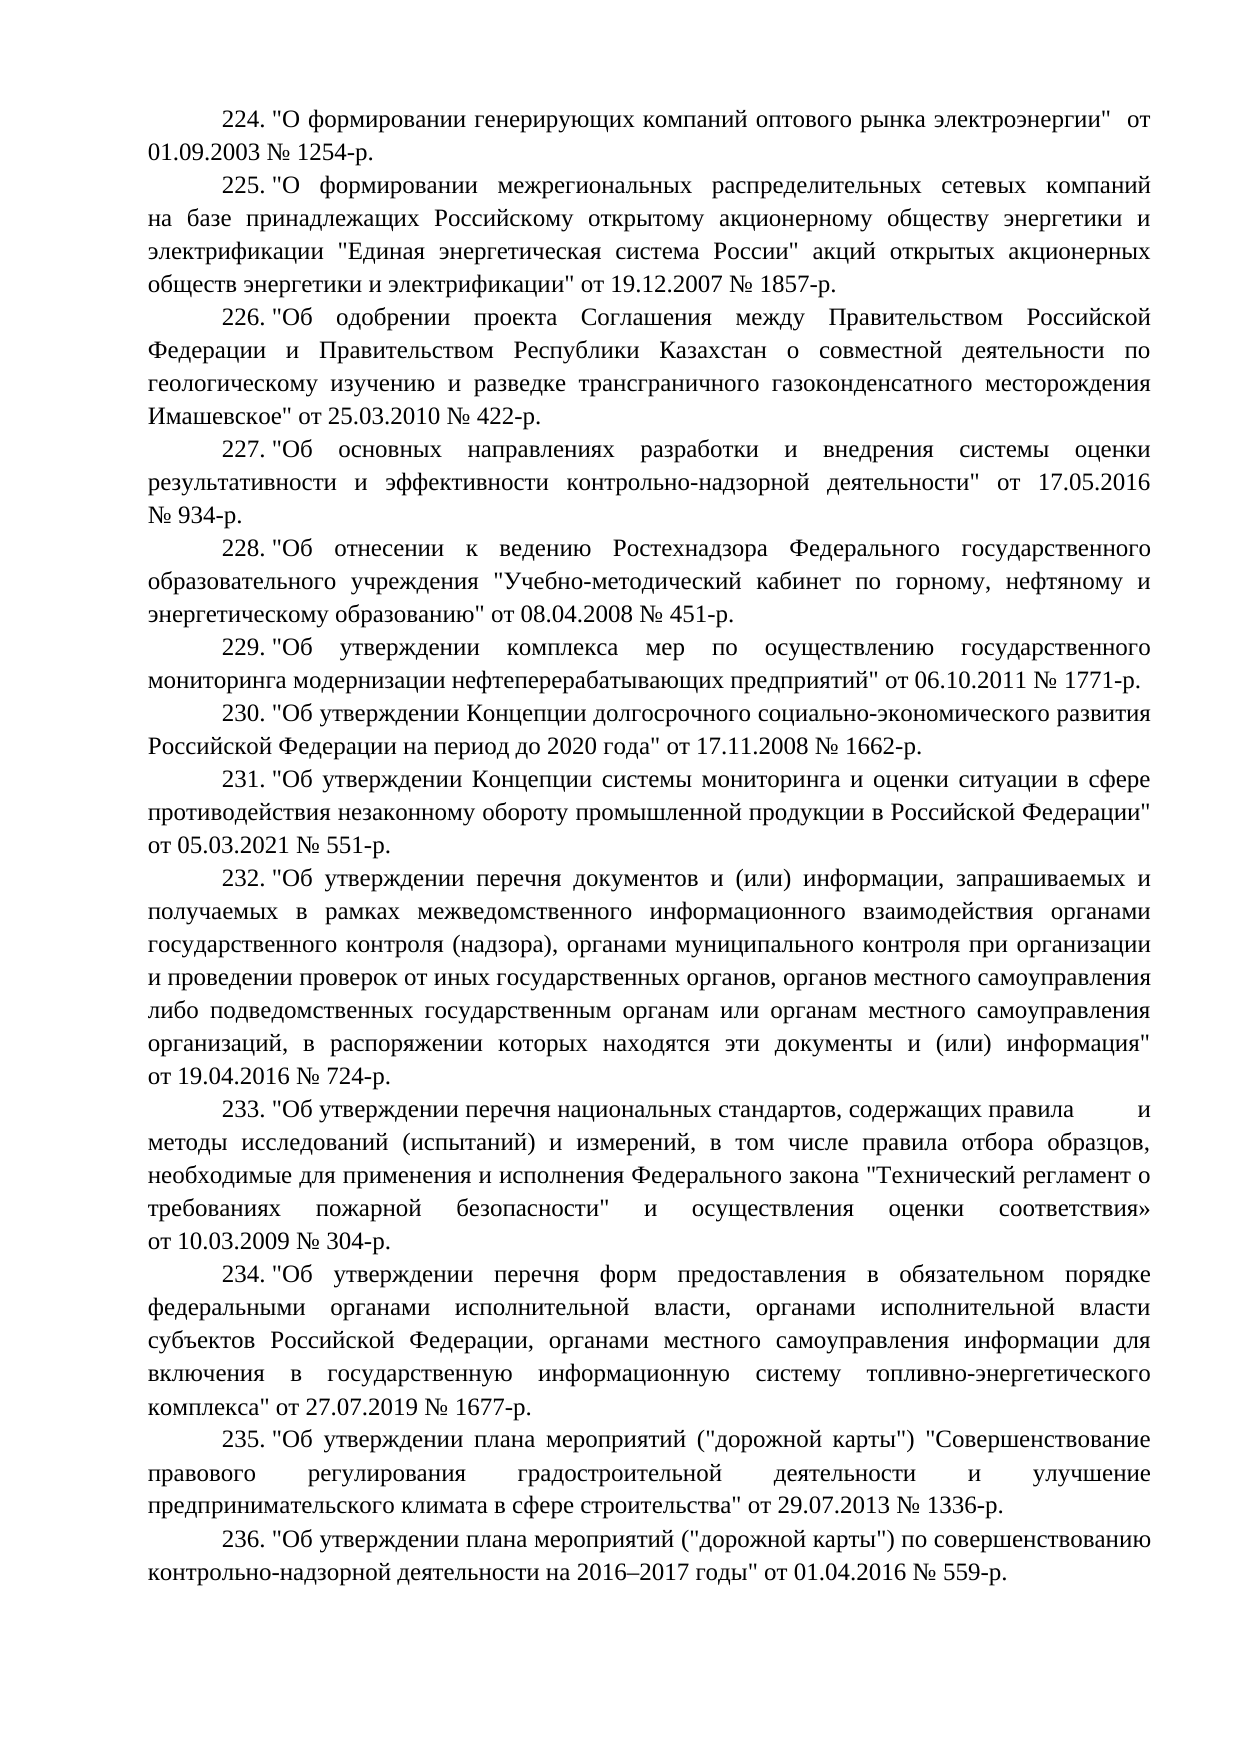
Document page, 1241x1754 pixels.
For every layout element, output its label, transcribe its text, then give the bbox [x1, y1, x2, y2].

list "Об утверждении Концепции системы мониторинга и оценки ситуации в сфере противодействия незаконному обороту промышленной продукции в Российской Федерации" от 05.03.2021 № 551-р. [148, 764, 1152, 859]
list "Об утверждении комплекса мер по осуществлению государственного мониторинга модернизации нефтеперерабатывающих предприятий" от 06.10.2011 № 1771-р. [148, 632, 1152, 694]
list "О формировании генерирующих компаний оптового рынка электроэнергии" от 01.09.2003 № 1254-р. [148, 104, 1152, 166]
list "Об утверждении перечня форм предоставления в обязательном порядке федеральными органами исполнительной власти, органами исполнительной власти субъектов Российской Федерации, органами местного самоуправления информации для включения в государственную информационную систему топливно-энергетического комплекса" от 27.07.2019 № 1677-р. [148, 1259, 1152, 1420]
list "Об отнесении к ведению Ростехнадзора Федерального государственного образовательного учреждения "Учебно-методический кабинет по горному, нефтяному и энергетическому образованию" от 08.04.2008 № 451-р. [148, 533, 1152, 628]
list "Об основных направлениях разработки и внедрения системы оценки результативности и эффективности контрольно-надзорной деятельности" от 17.05.2016 № 934-р. [148, 434, 1152, 529]
list "О формировании межрегиональных распределительных сетевых компаний на базе принадлежащих Российскому открытому акционерному обществу энергетики и электрификации "Единая энергетическая система России" акций открытых акционерных обществ энергетики и электрификации" от 19.12.2007 № 1857-р. [148, 170, 1152, 298]
list "Об утверждении перечня национальных стандартов, содержащих правила и методы исследований (испытаний) и измерений, в том числе правила отбора образцов, необходимые для применения и исполнения Федерального закона "Технический регламент о требованиях пожарной безопасности" и осуществления оценки соответствия» от 10.03.2009 № 304-р. [148, 1094, 1152, 1255]
list "Об утверждении плана мероприятий ("дорожной карты") по совершенствованию контрольно-надзорной деятельности на 2016–2017 годы" от 01.04.2016 № 559-р. [148, 1524, 1152, 1585]
list "Об одобрении проекта Соглашения между Правительством Российской Федерации и Правительством Республики Казахстан о совместной деятельности по геологическому изучению и разведке трансграничного газоконденсатного месторождения Имашевское" от 25.03.2010 № 422-р. [148, 302, 1152, 430]
list "Об утверждении Концепции долгосрочного социально-экономического развития Российской Федерации на период до 2020 года" от 17.11.2008 № 1662-р. [148, 698, 1152, 760]
list "Об утверждении перечня документов и (или) информации, запрашиваемых и получаемых в рамках межведомственного информационного взаимодействия органами государственного контроля (надзора), органами муниципального контроля при организации и проведении проверок от иных государственных органов, органов местного самоуправления либо подведомственных государственным органам или органам местного самоуправления организаций, в распоряжении которых находятся эти документы и (или) информация" от 19.04.2016 № 724-р. [148, 863, 1152, 1090]
list "Об утверждении плана мероприятий ("дорожной карты") "Совершенствование правового регулирования градостроительной деятельности и улучшение предпринимательского климата в сфере строительства" от 29.07.2013 № 1336-р. [148, 1424, 1152, 1519]
